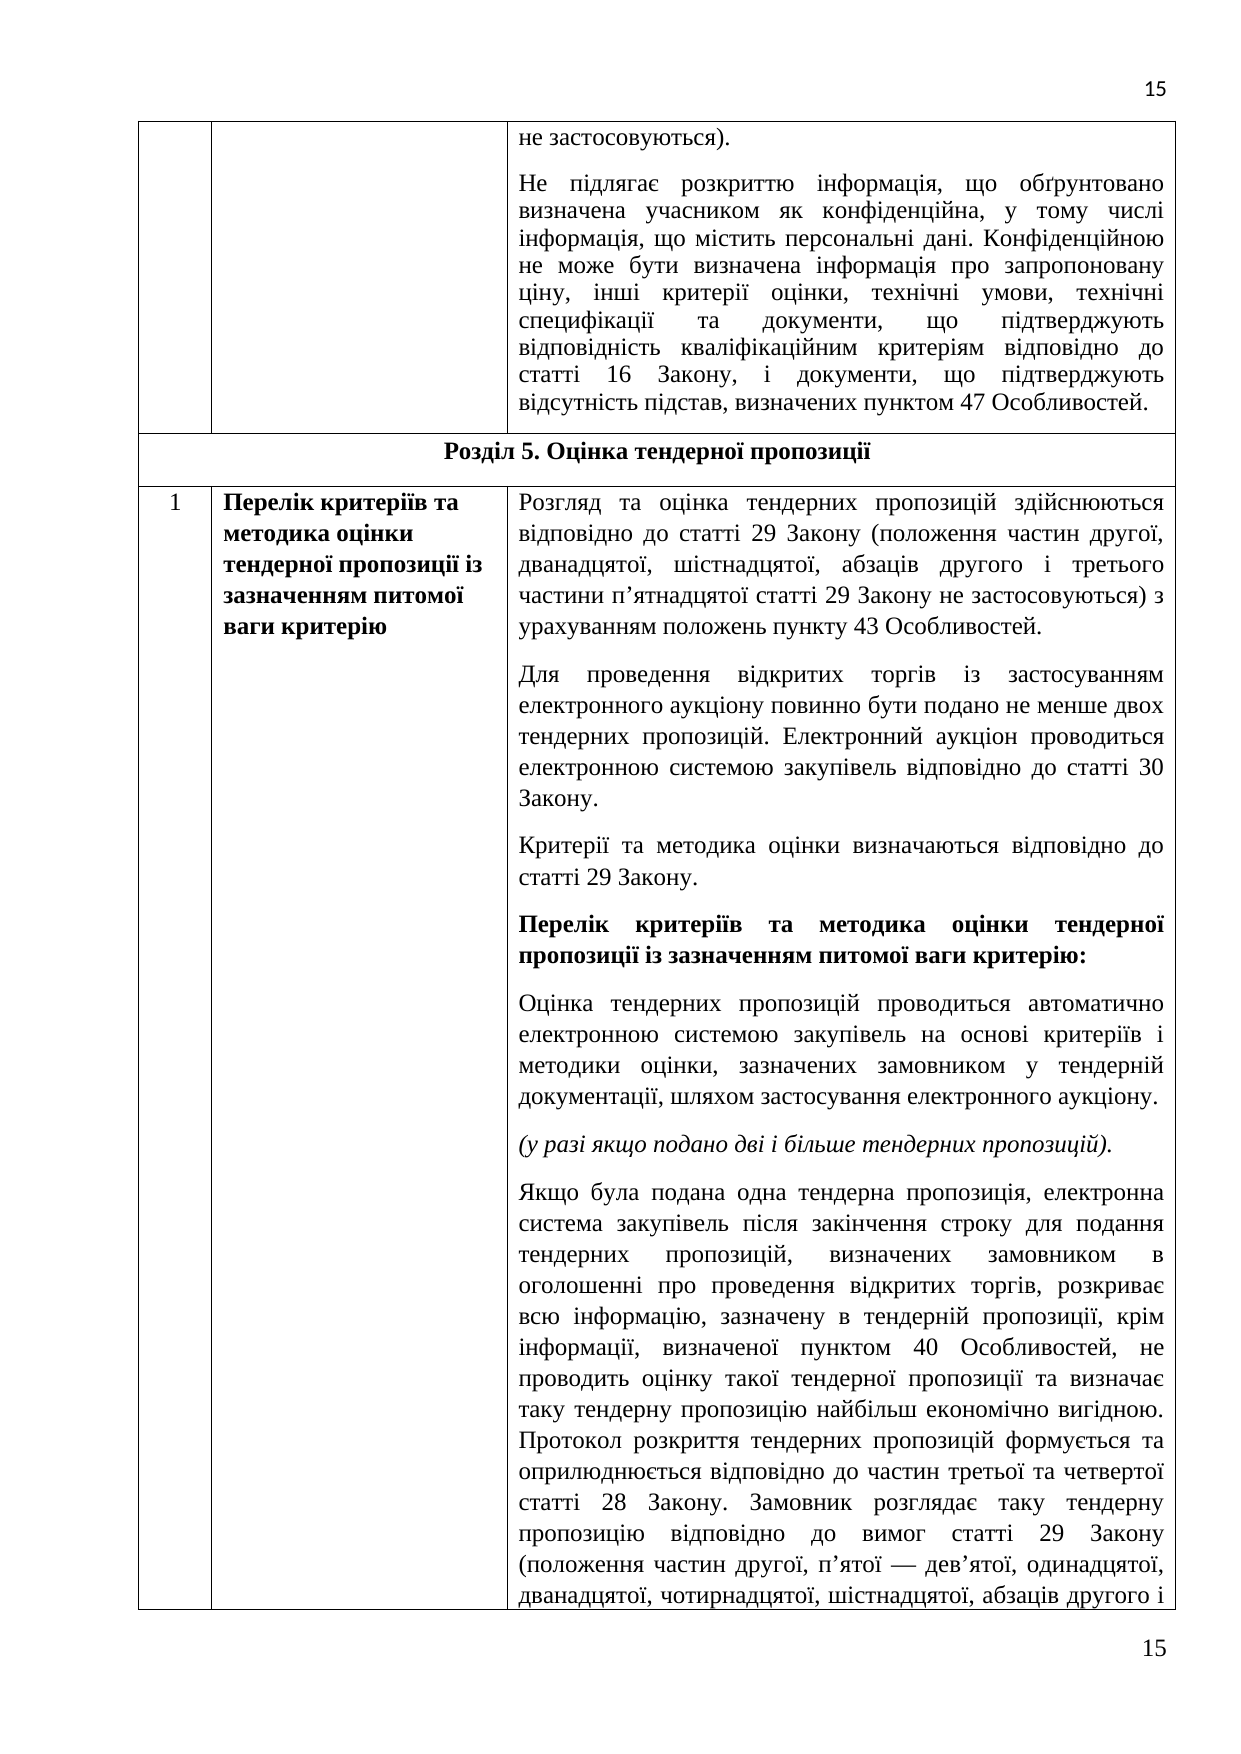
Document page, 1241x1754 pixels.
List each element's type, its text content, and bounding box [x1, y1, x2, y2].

table_cell 1 [139, 487, 211, 1609]
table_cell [508, 122, 1175, 432]
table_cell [508, 487, 1175, 1609]
table_cell 2 [139, 122, 211, 432]
table_cell Розділ 5. Оцінка тендерної пропозиції [139, 434, 1175, 486]
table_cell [212, 122, 507, 432]
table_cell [212, 487, 507, 1609]
